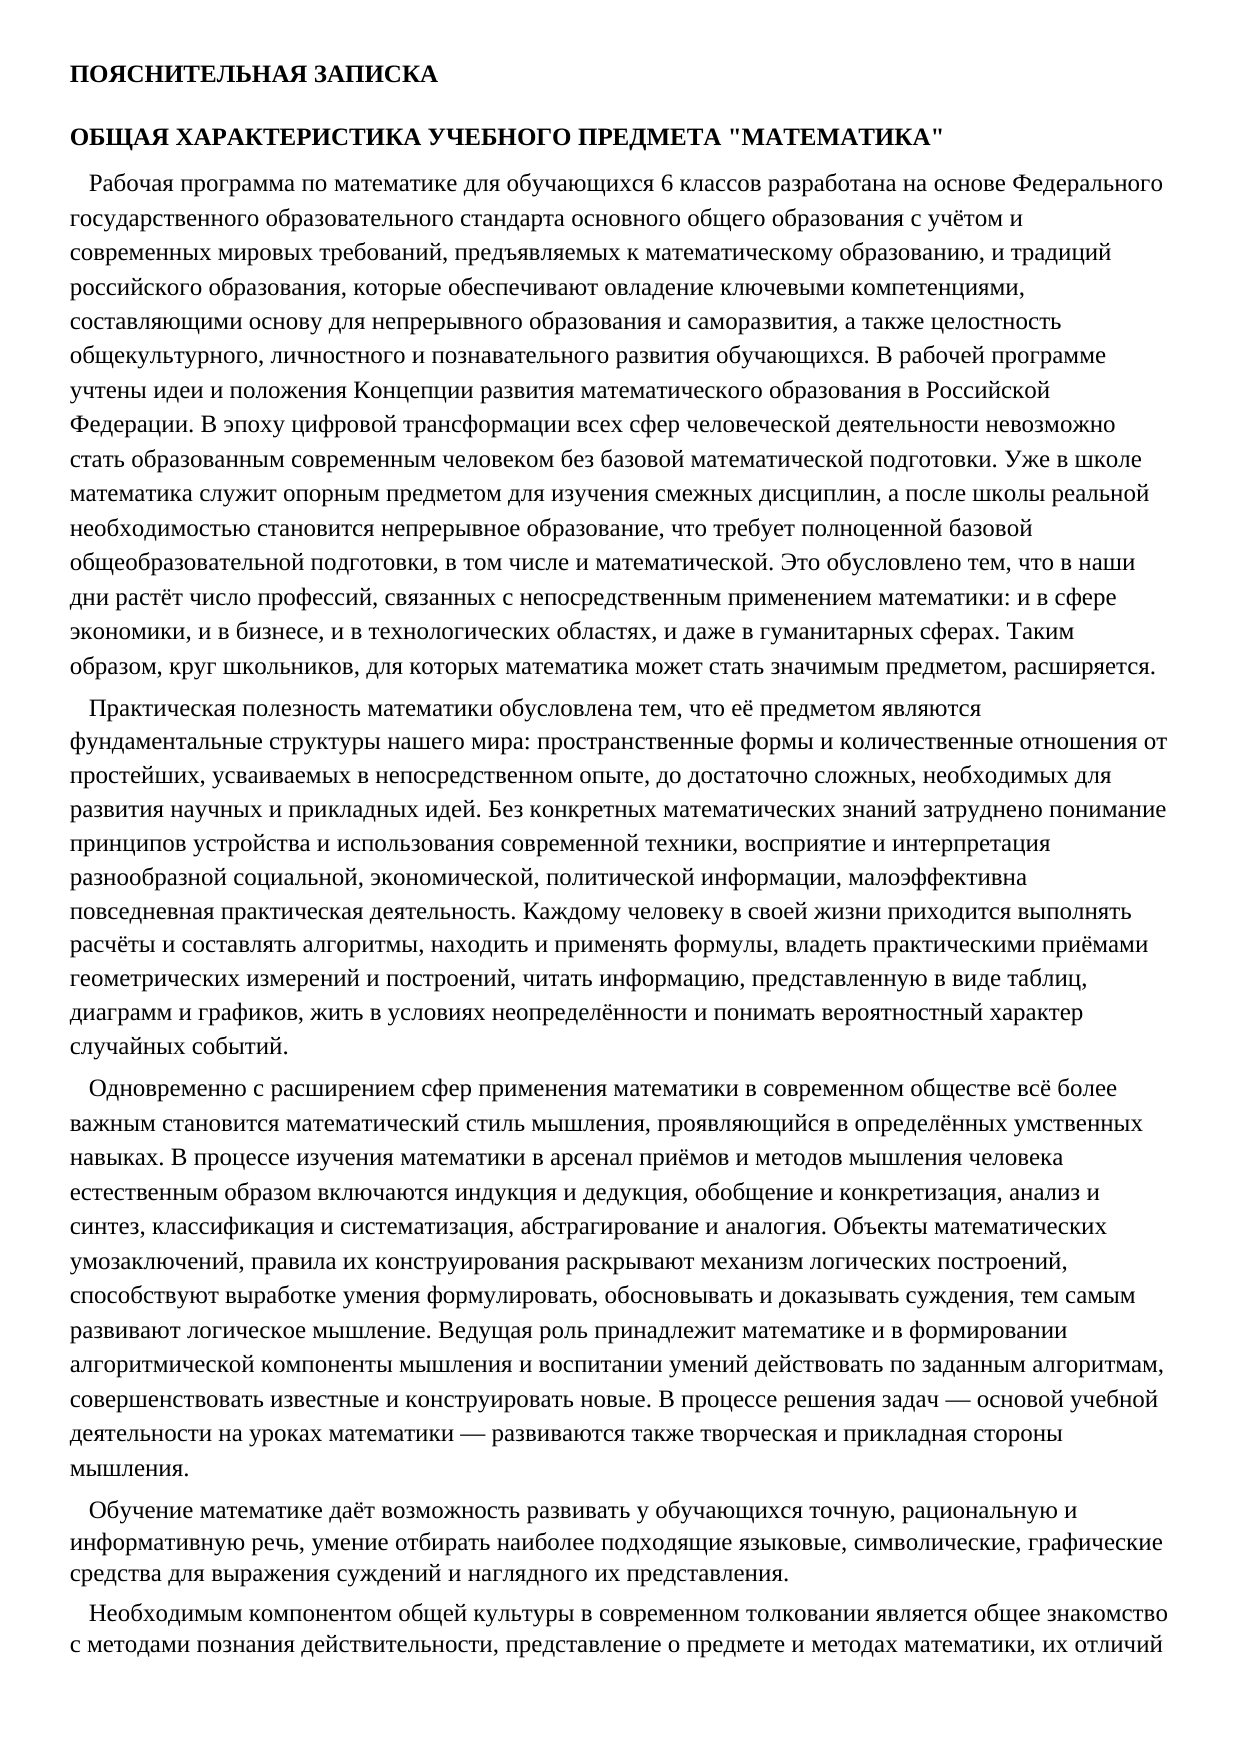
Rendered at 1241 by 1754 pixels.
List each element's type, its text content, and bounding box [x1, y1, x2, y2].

text Одновременно с расширением сфер применения математики в современном обществе всё более важным становится математический стиль мышления, проявляющийся в определённых умственных навыках. В процессе изучения математики в арсенал приёмов и методов мышления человека естественным образом включаются индукция и дедукция, обобщение и конкретизация, анализ и синтез, классификация и систематизация, абстрагирование и аналогия. Объекты математических умозаключений, правила их конструирования раскрывают механизм логических построений, способствуют выработке умения формулировать, обосновывать и доказывать суждения, тем самым развивают логическое мышление. Ведущая роль принадлежит математике и в формировании алгоритмической компоненты мышления и воспитании умений действовать по заданным алгоритмам, совершенствовать известные и конструировать новые. В процессе решения задач — основой учебной деятельности на уроках математики — развиваются также творческая и прикладная стороны мышления. [69, 1073, 1167, 1481]
text ОБЩАЯ ХАРАКТЕРИСТИКА УЧЕБНОГО ПРЕДМЕТА "МАТЕМАТИКА" [69, 122, 1180, 151]
text Необходимым компонентом общей культуры в современном толковании является общее знакомство с методами познания действительности, представление о предмете и методах математики, их отличий [69, 1598, 1171, 1658]
text Практическая полезность математики обусловлена тем, что её предметом являются фундаментальные структуры нашего мира: пространственные формы и количественные отношения от простейших, усваиваемых в непосредственном опыте, до достаточно сложных, необходимых для развития научных и прикладных идей. Без конкретных математических знаний затруднено понимание принципов устройства и использования современной техники, восприятие и интерпретация разнообразной социальной, экономической, политической информации, малоэффективна повседневная практическая деятельность. Каждому человеку в своей жизни приходится выполнять расчёты и составлять алгоритмы, находить и применять формулы, владеть практическими приёмами геометрических измерений и построений, читать информацию, представленную в виде таблиц, диаграмм и графиков, жить в условиях неопределённости и понимать вероятностный характер случайных событий. [69, 693, 1170, 1060]
text Обучение математике даёт возможность развивать у обучающихся точную, рациональную и информативную речь, умение отбирать наиболее подходящие языковые, символические, графические средства для выражения суждений и наглядного их представления. [69, 1495, 1180, 1587]
text Рабочая программа по математике для обучающихся 6 классов разработана на основе Федерального государственного образовательного стандарта основного общего образования с учётом и современных мировых требований, предъявляемых к математическому образованию, и традиций российского образования, которые обеспечивают овладение ключевыми компетенциями, составляющими основу для непрерывного образования и саморазвития, а также целостность общекультурного, личностного и познавательного развития обучающихся. В рабочей программе учтены идеи и положения Концепции развития математического образования в Российской Федерации. В эпоху цифровой трансформации всех сфер человеческой деятельности невозможно стать образованным современным человеком без базовой математической подготовки. Уже в школе математика служит опорным предметом для изучения смежных дисциплин, а после школы реальной необходимостью становится непрерывное образование, что требует полноценной базовой общеобразовательной подготовки, в том числе и математической. Это обусловлено тем, что в наши дни растёт число профессий, связанных с непосредственным применением математики: и в сфере экономики, и в бизнесе, и в технологических областях, и даже в гуманитарных сферах. Таким образом, круг школьников, для которых математика может стать значимым предметом, расширяется. [69, 168, 1163, 680]
subtitle ПОЯСНИТЕЛЬНАЯ ЗАПИСКА [69, 59, 1180, 87]
